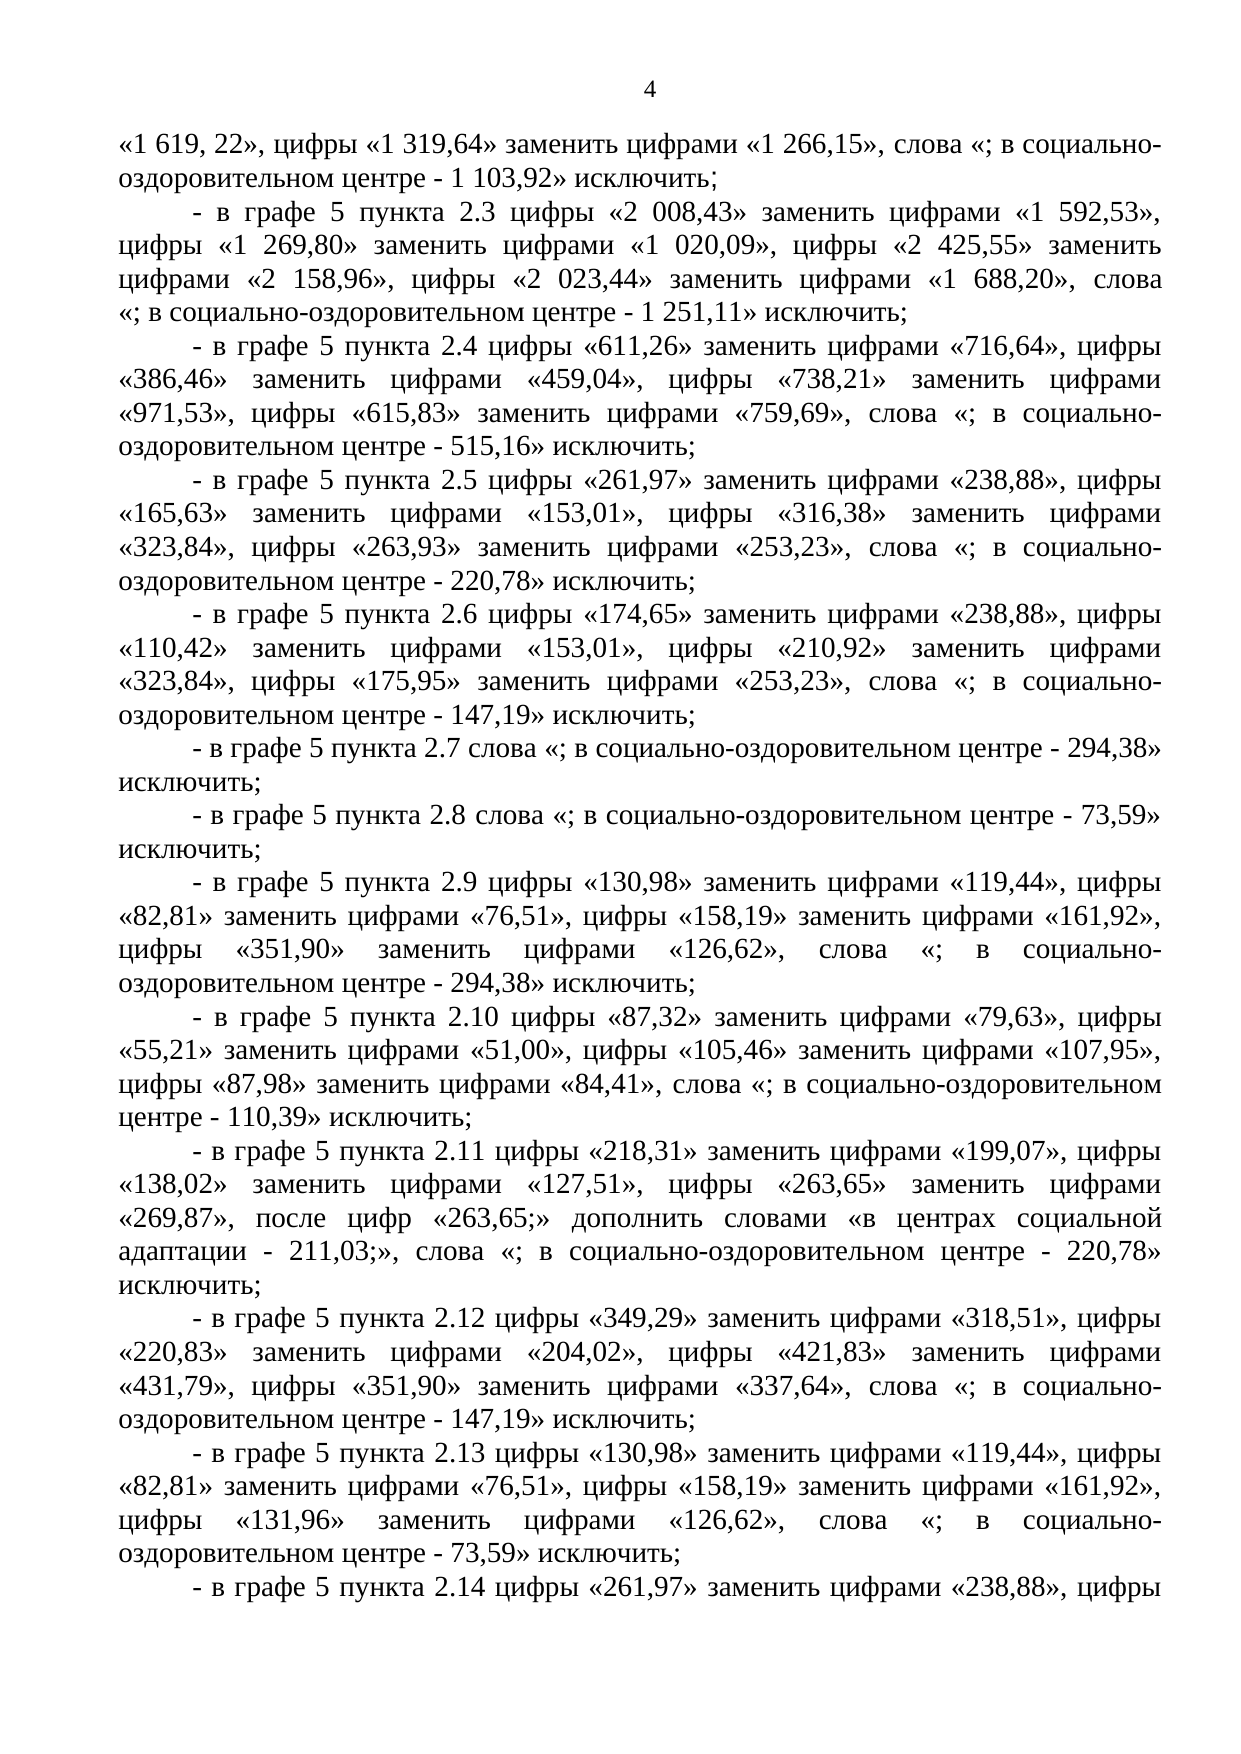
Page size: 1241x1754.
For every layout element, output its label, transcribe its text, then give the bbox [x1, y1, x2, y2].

text - в графе 5 пункта 2.13 цифры «130,98» заменить цифрами «119,44», цифры «82,81» заменить цифрами «76,51», цифры «158,19» заменить цифрами «161,92», цифры «131,96» заменить цифрами «126,62», слова «; в социально-оздоровительном центре - 73,59» исключить; [118, 1435, 1162, 1569]
text - в графе 5 пункта 2.3 цифры «2 008,43» заменить цифрами «1 592,53», цифры «1 269,80» заменить цифрами «1 020,09», цифры «2 425,55» заменить цифрами «2 158,96», цифры «2 023,44» заменить цифрами «1 688,20», слова «; в социально-оздоровительном центре - 1 251,11» исключить; [118, 194, 1162, 328]
text - в графе 5 пункта 2.9 цифры «130,98» заменить цифрами «119,44», цифры «82,81» заменить цифрами «76,51», цифры «158,19» заменить цифрами «161,92», цифры «351,90» заменить цифрами «126,62», слова «; в социально-оздоровительном центре - 294,38» исключить; [118, 864, 1162, 999]
text - в графе 5 пункта 2.5 цифры «261,97» заменить цифрами «238,88», цифры «165,63» заменить цифрами «153,01», цифры «316,38» заменить цифрами «323,84», цифры «263,93» заменить цифрами «253,23», слова «; в социально-оздоровительном центре - 220,78» исключить; [118, 462, 1162, 596]
text - в графе 5 пункта 2.6 цифры «174,65» заменить цифрами «238,88», цифры «110,42» заменить цифрами «153,01», цифры «210,92» заменить цифрами «323,84», цифры «175,95» заменить цифрами «253,23», слова «; в социально-оздоровительном центре - 147,19» исключить; [118, 596, 1162, 730]
text - в графе 5 пункта 2.7 слова «; в социально-оздоровительном центре - 294,38» исключить; [118, 730, 1162, 797]
text - в графе 5 пункта 2.12 цифры «349,29» заменить цифрами «318,51», цифры «220,83» заменить цифрами «204,02», цифры «421,83» заменить цифрами «431,79», цифры «351,90» заменить цифрами «337,64», слова «; в социально-оздоровительном центре - 147,19» исключить; [118, 1301, 1162, 1435]
text - в графе 5 пункта 2.4 цифры «611,26» заменить цифрами «716,64», цифры «386,46» заменить цифрами «459,04», цифры «738,21» заменить цифрами «971,53», цифры «615,83» заменить цифрами «759,69», слова «; в социально-оздоровительном центре - 515,16» исключить; [118, 328, 1162, 462]
text - в графе 5 пункта 2.10 цифры «87,32» заменить цифрами «79,63», цифры «55,21» заменить цифрами «51,00», цифры «105,46» заменить цифрами «107,95», цифры «87,98» заменить цифрами «84,41», слова «; в социально-оздоровительном центре - 110,39» исключить; [118, 999, 1162, 1133]
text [118, 1569, 1162, 1602]
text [118, 127, 1162, 194]
text - в графе 5 пункта 2.11 цифры «218,31» заменить цифрами «199,07», цифры «138,02» заменить цифрами «127,51», цифры «263,65» заменить цифрами «269,87», после цифр «263,65;» дополнить словами «в центрах социальной адаптации - 211,03;», слова «; в социально-оздоровительном центре - 220,78» исключить; [118, 1133, 1162, 1301]
text - в графе 5 пункта 2.8 слова «; в социально-оздоровительном центре - 73,59» исключить; [118, 797, 1162, 864]
